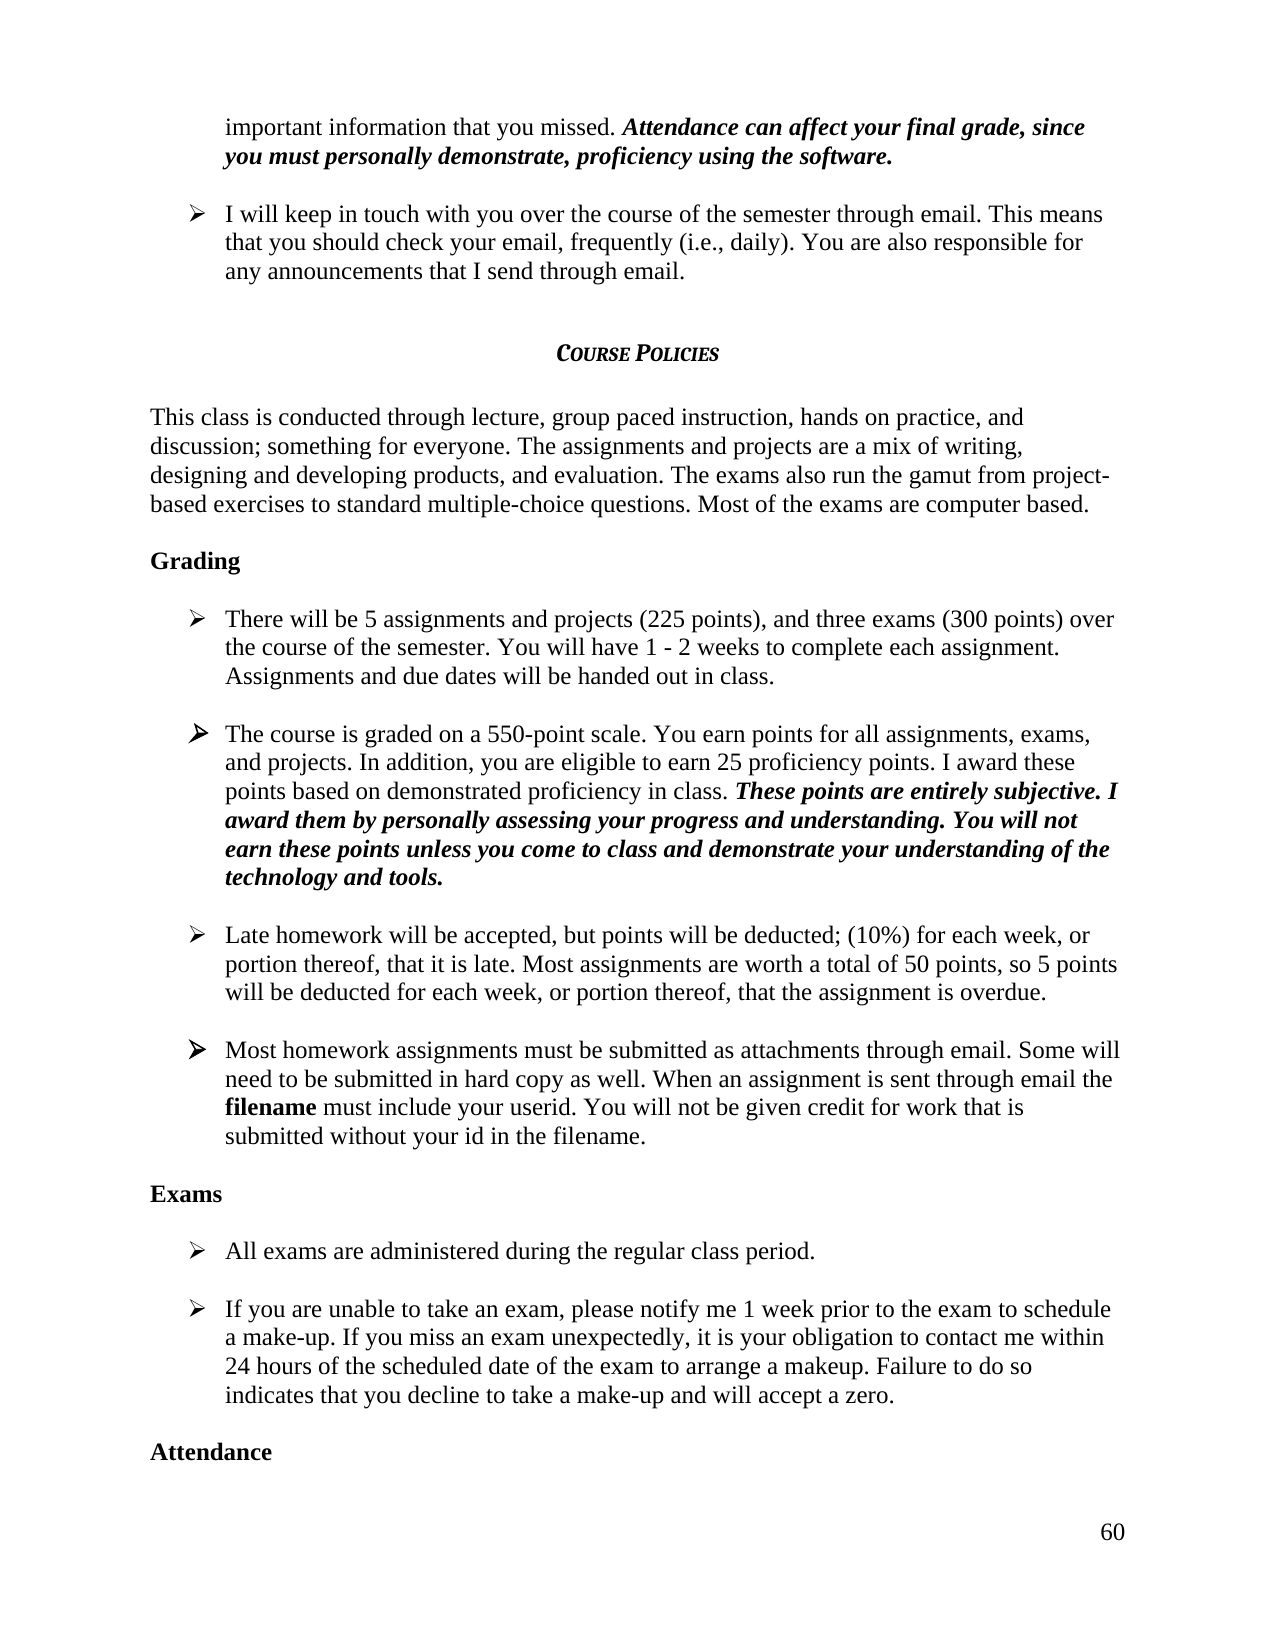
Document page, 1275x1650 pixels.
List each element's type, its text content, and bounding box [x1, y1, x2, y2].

list Most homework assignments must be submitted as attachments through email. Some will need to be submitted in hard copy as well. When an assignment is sent through email the filename must include your userid. You will not be given credit for work that is submitted without your id in the filename. [187, 1035, 1125, 1150]
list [187, 112, 1125, 170]
text Exams [150, 1179, 1125, 1207]
list If you are unable to take an exam, please notify me 1 week prior to the exam to schedule a make-up. If you miss an exam unexpectedly, it is your obligation to contact me within 24 hours of the scheduled date of the exam to arrange a makeup. Failure to do so indicates that you decline to take a make-up and will accept a zero. [187, 1294, 1125, 1409]
list There will be 5 assignments and projects (225 points), and three exams (300 points) over the course of the semester. You will have 1 - 2 weeks to complete each assignment. Assignments and due dates will be handed out in class. [187, 604, 1125, 690]
subtitle Course Policies [150, 339, 1125, 367]
text Attendance [150, 1437, 1125, 1466]
list The course is graded on a 550-point scale. You earn points for all assignments, exams, and projects. In addition, you are eligible to earn 25 proficiency points. I award these points based on demonstrated proficiency in class. These points are entirely subjective. I award them by personally assessing your progress and understanding. You will not earn these points unless you come to class and demonstrate your understanding of the technology and tools. [187, 719, 1125, 891]
text Grading [150, 546, 1125, 575]
text This class is conducted through lecture, group paced instruction, hands on practice, and discussion; something for everyone. The assignments and projects are a mix of writing, designing and developing products, and evaluation. The exams also run the gamut from project-based exercises to standard multiple-choice questions. Most of the exams are computer based. [150, 402, 1125, 517]
list Late homework will be accepted, but points will be deducted; (10%) for each week, or portion thereof, that it is late. Most assignments are worth a total of 50 points, so 5 points will be deducted for each week, or portion thereof, that the assignment is overdue. [187, 920, 1125, 1006]
list All exams are administered during the regular class period. [187, 1236, 1125, 1265]
list I will keep in touch with you over the course of the semester through email. This means that you should check your email, frequently (i.e., daily). You are also responsible for any announcements that I send through email. [187, 199, 1125, 285]
